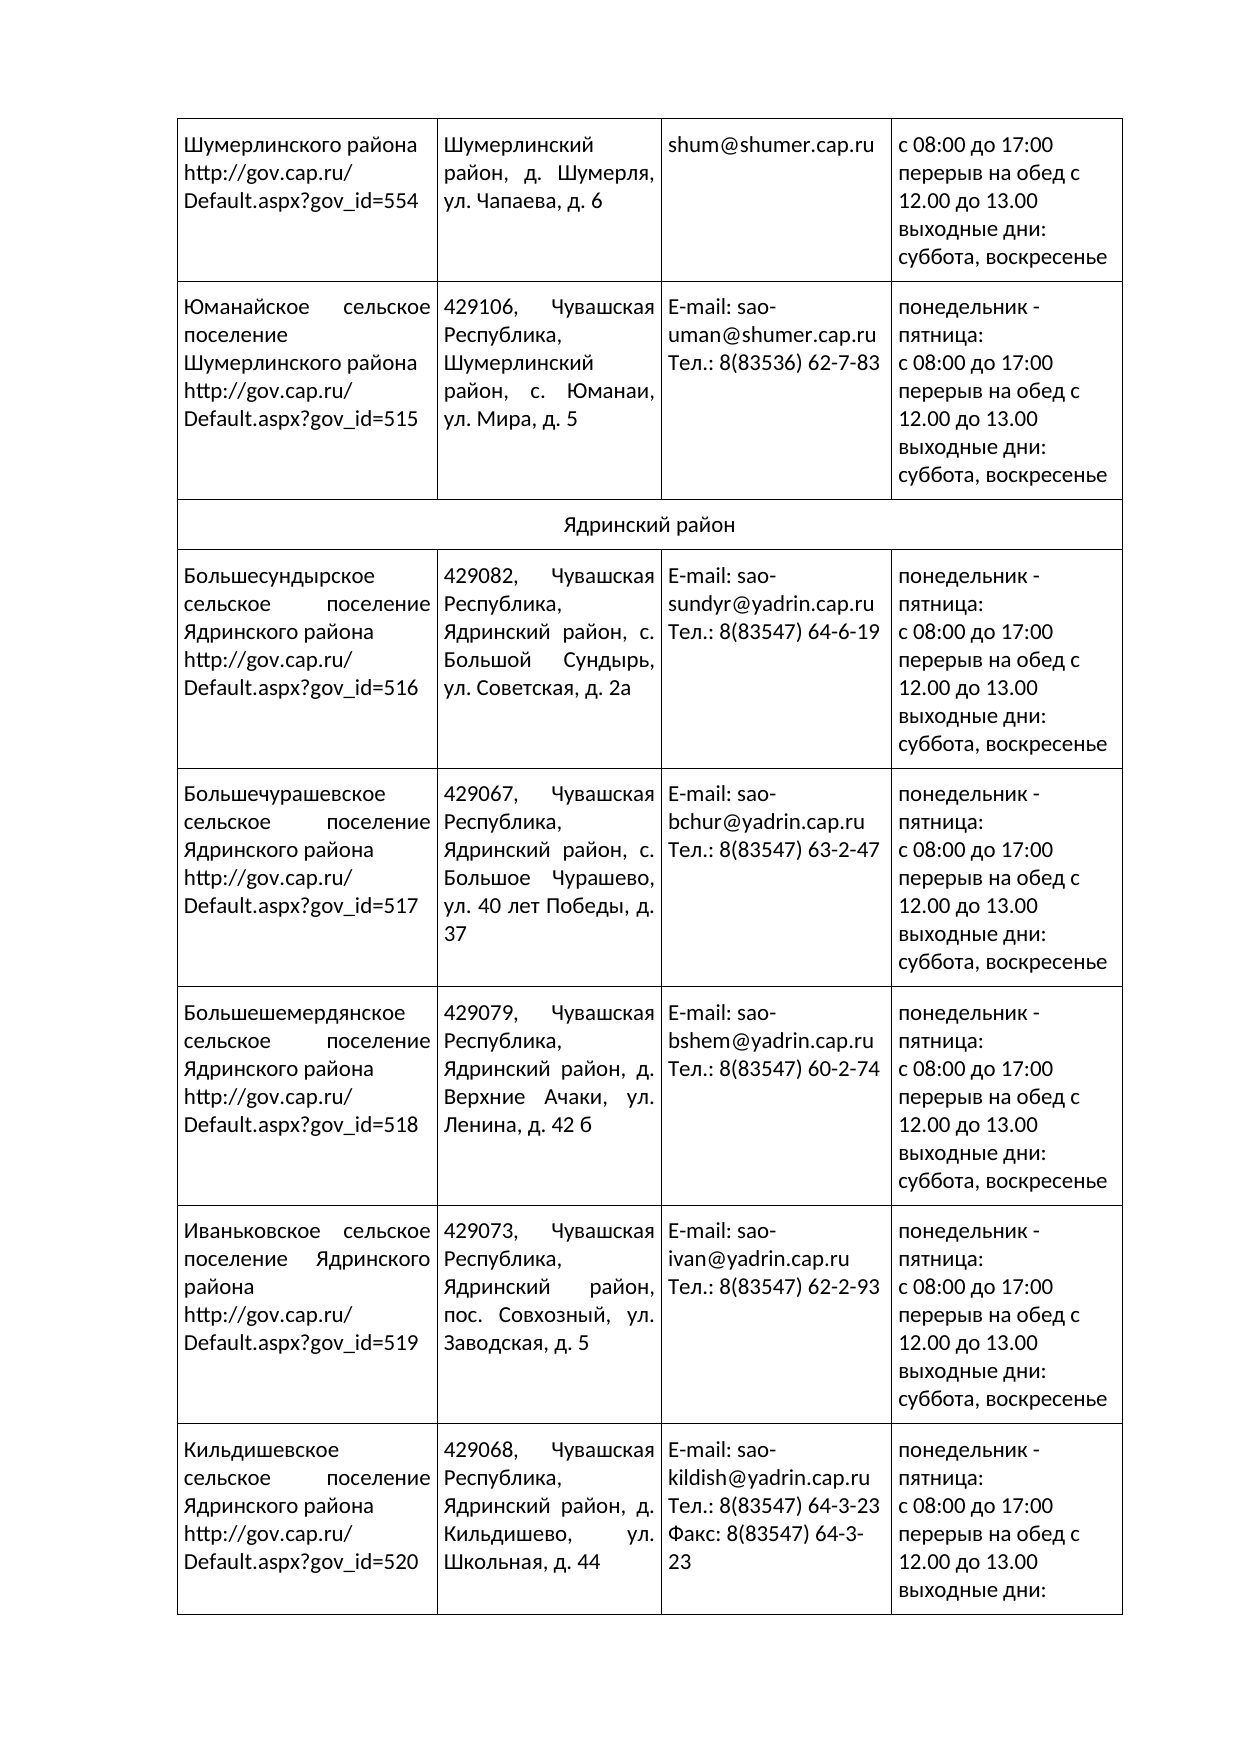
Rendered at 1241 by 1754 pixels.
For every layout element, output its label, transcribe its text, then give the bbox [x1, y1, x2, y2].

table_cell 429106, Чувашская Республика, Шумерлинский район, с. Юманаи, ул. Мира, д. 5 [438, 282, 661, 499]
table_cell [178, 1424, 437, 1613]
table_cell Большечурашевское сельское поселение Ядринского района http://gov.cap.ru/Default.aspx?gov_id=517 [178, 769, 437, 986]
table_cell Ядринский район [178, 500, 1122, 549]
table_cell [892, 1424, 1122, 1613]
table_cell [438, 119, 661, 281]
table_cell 429073, Чувашская Республика, Ядринский район, пос. Совхозный, ул. Заводская, д. 5 [438, 1206, 661, 1423]
table_cell E-mail: sao-bchur@yadrin.cap.ru Тел.: 8(83547) 63-2-47 [662, 769, 891, 986]
table_cell Большесундырское сельское поселение Ядринского района http://gov.cap.ru/Default.aspx?gov_id=516 [178, 550, 437, 768]
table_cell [438, 1424, 661, 1613]
table_cell E-mail: sao-bshem@yadrin.cap.ru Тел.: 8(83547) 60-2-74 [662, 987, 891, 1204]
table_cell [662, 119, 891, 281]
table_cell 429082, Чувашская Республика, Ядринский район, с. Большой Сундырь, ул. Советская, д. 2а [438, 550, 661, 768]
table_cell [178, 119, 437, 281]
table_cell понедельник - пятница: с 08:00 до 17:00 перерыв на обед с 12.00 до 13.00 выходные дни: суббота, воскресенье [892, 550, 1122, 768]
table_cell понедельник - пятница: с 08:00 до 17:00 перерыв на обед с 12.00 до 13.00 выходные дни: суббота, воскресенье [892, 282, 1122, 499]
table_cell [662, 1424, 891, 1613]
table_cell 429067, Чувашская Республика, Ядринский район, с. Большое Чурашево, ул. 40 лет Победы, д. 37 [438, 769, 661, 986]
table_cell понедельник - пятница: с 08:00 до 17:00 перерыв на обед с 12.00 до 13.00 выходные дни: суббота, воскресенье [892, 769, 1122, 986]
table_cell Иваньковское сельское поселение Ядринского района http://gov.cap.ru/Default.aspx?gov_id=519 [178, 1206, 437, 1423]
table_cell E-mail: sao-uman@shumer.cap.ru Тел.: 8(83536) 62-7-83 [662, 282, 891, 499]
table_cell E-mail: sao-ivan@yadrin.cap.ru Тел.: 8(83547) 62-2-93 [662, 1206, 891, 1423]
table_cell Юманайское сельское поселение Шумерлинского района http://gov.cap.ru/Default.aspx?gov_id=515 [178, 282, 437, 499]
table_cell понедельник - пятница: с 08:00 до 17:00 перерыв на обед с 12.00 до 13.00 выходные дни: суббота, воскресенье [892, 987, 1122, 1204]
table_cell 429079, Чувашская Республика, Ядринский район, д. Верхние Ачаки, ул. Ленина, д. 42 б [438, 987, 661, 1204]
table_cell Большешемердянское сельское поселение Ядринского района http://gov.cap.ru/Default.aspx?gov_id=518 [178, 987, 437, 1204]
table_cell E-mail: sao-sundyr@yadrin.cap.ru Тел.: 8(83547) 64-6-19 [662, 550, 891, 768]
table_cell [892, 119, 1122, 281]
table_cell понедельник - пятница: с 08:00 до 17:00 перерыв на обед с 12.00 до 13.00 выходные дни: суббота, воскресенье [892, 1206, 1122, 1423]
